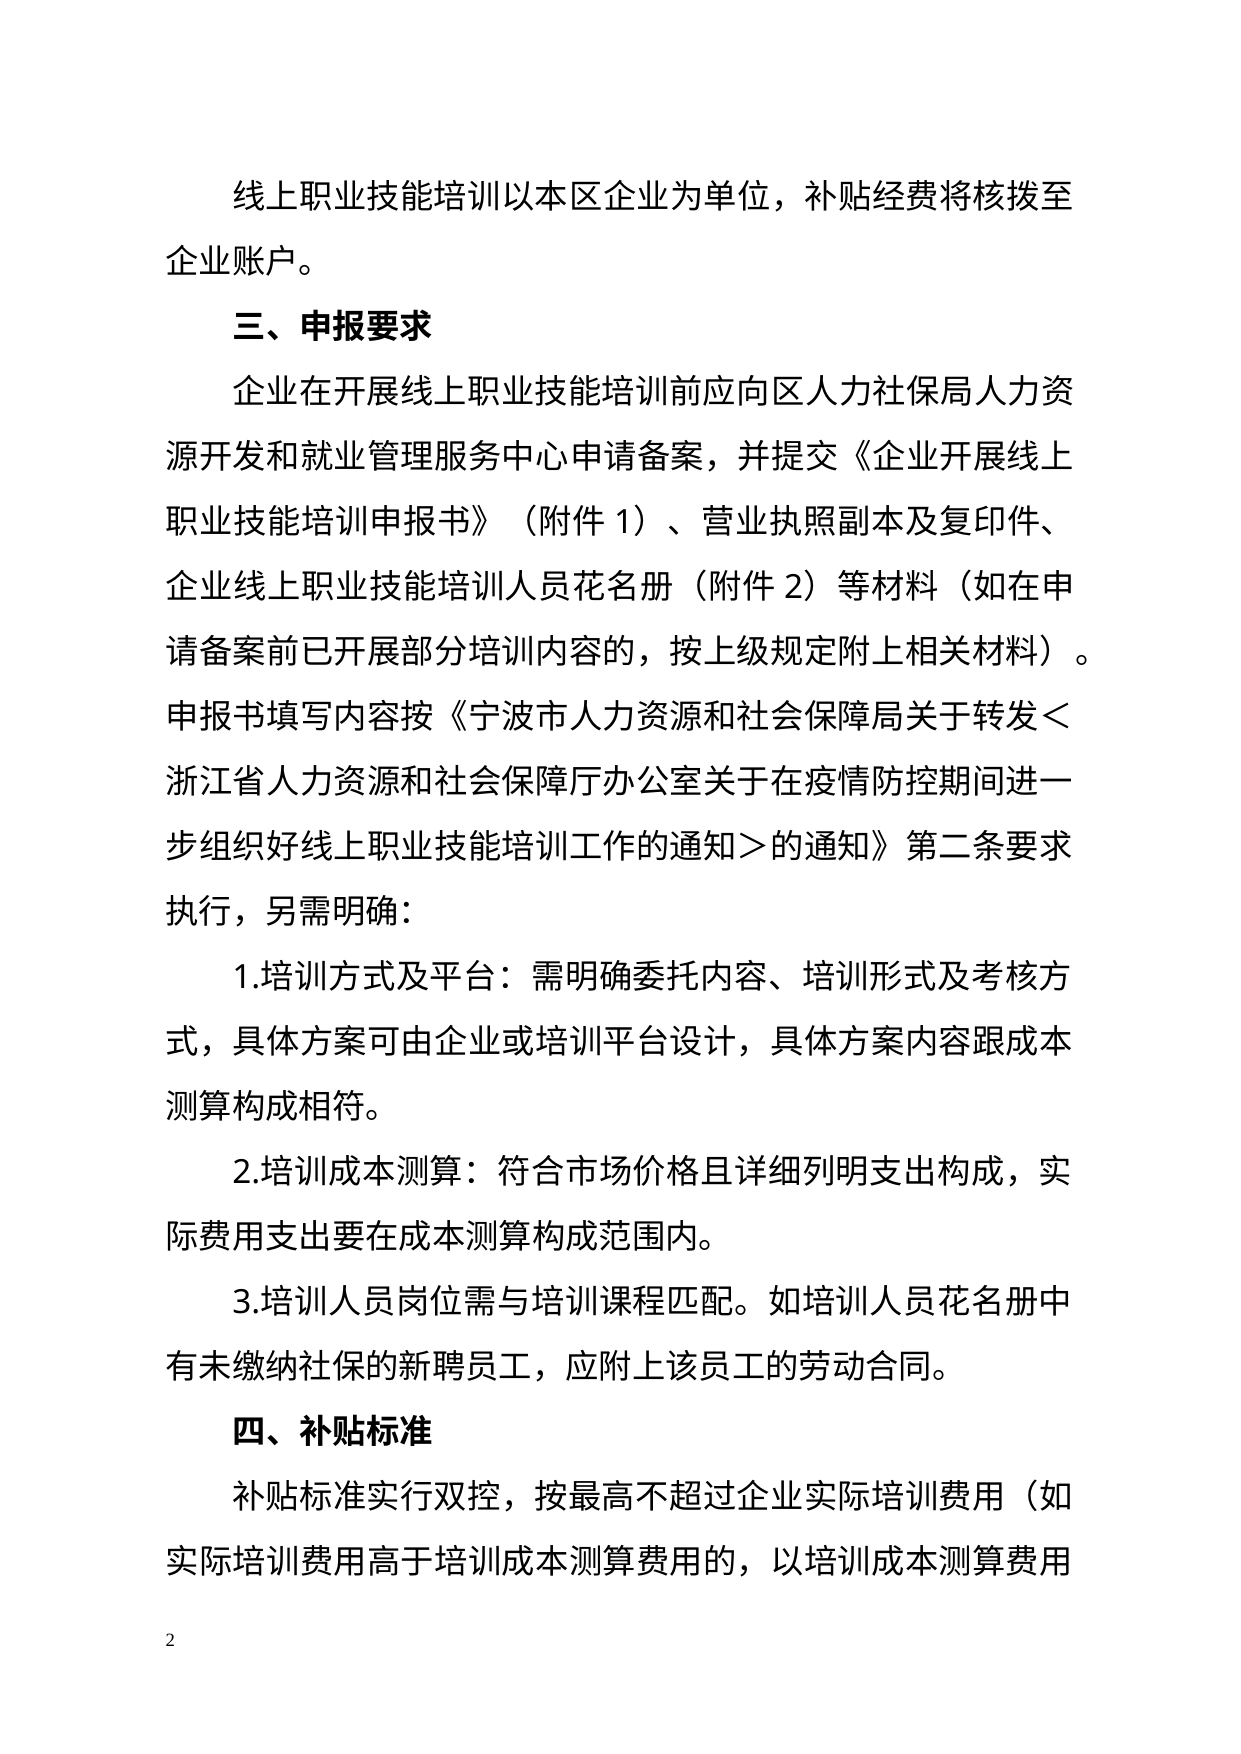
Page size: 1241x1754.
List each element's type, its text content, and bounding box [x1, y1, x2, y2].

text 线上职业技能培训以本区企业为单位，补贴经费将核拨至企业账户。 [165, 162, 1075, 292]
text 2.培训成本测算：符合市场价格且详细列明支出构成，实际费用支出要在成本测算构成范围内。 [165, 1137, 1075, 1267]
text 企业在开展线上职业技能培训前应向区人力社保局人力资源开发和就业管理服务中心申请备案，并提交《企业开展线上职业技能培训申报书》（附件1）、营业执照副本及复印件、企业线上职业技能培训人员花名册（附件2）等材料（如在申请备案前已开展部分培训内容的，按上级规定附上相关材料）。申报书填写内容按《宁波市人力资源和社会保障局关于转发＜浙江省人力资源和社会保障厅办公室关于在疫情防控期间进一步组织好线上职业技能培训工作的通知＞的通知》第二条要求执行，另需明确： [165, 357, 1075, 942]
text 3.培训人员岗位需与培训课程匹配。如培训人员花名册中有未缴纳社保的新聘员工，应附上该员工的劳动合同。 [165, 1267, 1075, 1397]
text 四、补贴标准 [165, 1397, 1075, 1462]
text 1.培训方式及平台：需明确委托内容、培训形式及考核方式，具体方案可由企业或培训平台设计，具体方案内容跟成本测算构成相符。 [165, 942, 1075, 1137]
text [165, 1462, 1075, 1592]
text 三、申报要求 [165, 292, 1075, 357]
